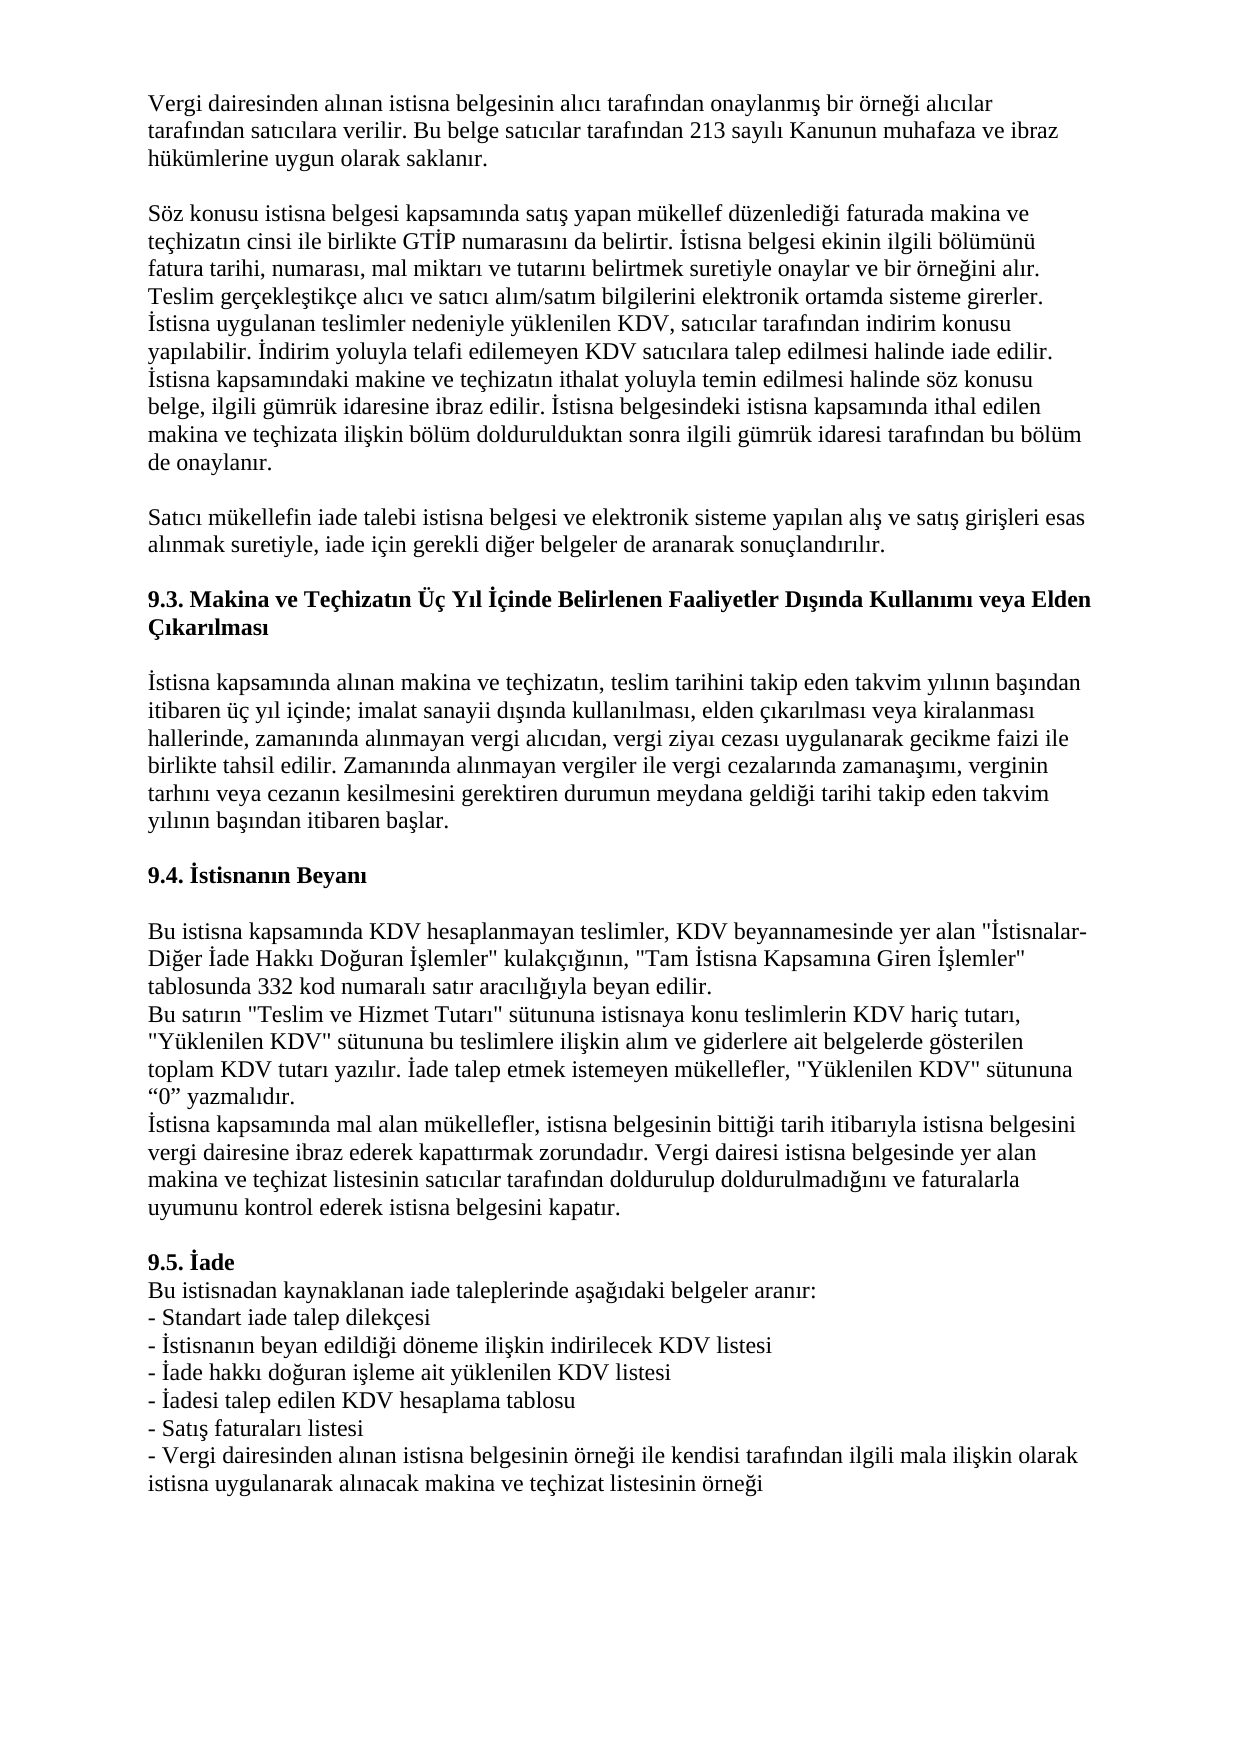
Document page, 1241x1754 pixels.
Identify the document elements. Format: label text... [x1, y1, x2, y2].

text - İadesi talep edilen KDV hesaplama tablosu [148, 1386, 1093, 1414]
text Satıcı mükellefin iade talebi istisna belgesi ve elektronik sisteme yapılan alış ve satış girişleri esas alınmak suretiyle, iade için gerekli diğer belgeler de aranarak sonuçlandırılır. [148, 503, 1093, 558]
text - Vergi dairesinden alınan istisna belgesinin örneği ile kendisi tarafından ilgili mala ilişkin olarak istisna uygulanarak alınacak makina ve teçhizat listesinin örneği [148, 1441, 1093, 1496]
text Bu istisna kapsamında KDV hesaplanmayan teslimler, KDV beyannamesinde yer alan "İstisnalar-Diğer İade Hakkı Doğuran İşlemler" kulakçığının, "Tam İstisna Kapsamına Giren İşlemler" tablosunda 332 kod numaralı satır aracılığıyla beyan edilir. [148, 917, 1093, 999]
text Bu satırın "Teslim ve Hizmet Tutarı" sütununa istisnaya konu teslimlerin KDV hariç tutarı, "Yüklenilen KDV" sütununa bu teslimlere ilişkin alım ve giderlere ait belgelerde gösterilen toplam KDV tutarı yazılır. İade talep etmek istemeyen mükellefler, "Yüklenilen KDV" sütununa “0” yazmalıdır. [148, 999, 1093, 1110]
text İstisna kapsamında mal alan mükellefler, istisna belgesinin bittiği tarih itibarıyla istisna belgesini vergi dairesine ibraz ederek kapattırmak zorundadır. Vergi dairesi istisna belgesinde yer alan makina ve teçhizat listesinin satıcılar tarafından doldurulup doldurulmadığını ve faturalarla uyumunu kontrol ederek istisna belgesini kapatır. [148, 1110, 1093, 1220]
text - İstisnanın beyan edildiği döneme ilişkin indirilecek KDV listesi [148, 1331, 1093, 1358]
text - Satış faturaları listesi [148, 1414, 1093, 1441]
text İstisna uygulanan teslimler nedeniyle yüklenilen KDV, satıcılar tarafından indirim konusu yapılabilir. İndirim yoluyla telafi edilemeyen KDV satıcılara talep edilmesi halinde iade edilir. [148, 309, 1093, 365]
text Bu istisnadan kaynaklanan iade taleplerinde aşağıdaki belgeler aranır: [148, 1276, 1093, 1303]
text Söz konusu istisna belgesi kapsamında satış yapan mükellef düzenlediği faturada makina ve teçhizatın cinsi ile birlikte GTİP numarasını da belirtir. İstisna belgesi ekinin ilgili bölümünü fatura tarihi, numarası, mal miktarı ve tutarını belirtmek suretiyle onaylar ve bir örneğini alır. Teslim gerçekleştikçe alıcı ve satıcı alım/satım bilgilerini elektronik ortamda sisteme girerler. [148, 199, 1093, 309]
text İstisna kapsamında alınan makina ve teçhizatın, teslim tarihini takip eden takvim yılının başından itibaren üç yıl içinde; imalat sanayii dışında kullanılması, elden çıkarılması veya kiralanması hallerinde, zamanında alınmayan vergi alıcıdan, vergi ziyaı cezası uygulanarak gecikme faizi ile birlikte tahsil edilir. Zamanında alınmayan vergiler ile vergi cezalarında zamanaşımı, verginin tarhını veya cezanın kesilmesini gerektiren durumun meydana geldiği tarihi takip eden takvim yılının başından itibaren başlar. [148, 668, 1093, 834]
text Vergi dairesinden alınan istisna belgesinin alıcı tarafından onaylanmış bir örneği alıcılar tarafından satıcılara verilir. Bu belge satıcılar tarafından 213 sayılı Kanunun muhafaza ve ibraz hükümlerine uygun olarak saklanır. [148, 89, 1093, 171]
text İstisna kapsamındaki makine ve teçhizatın ithalat yoluyla temin edilmesi halinde söz konusu belge, ilgili gümrük idaresine ibraz edilir. İstisna belgesindeki istisna kapsamında ithal edilen makina ve teçhizata ilişkin bölüm doldurulduktan sonra ilgili gümrük idaresi tarafından bu bölüm de onaylanır. [148, 365, 1093, 475]
text 9.3. Makina ve Teçhizatın Üç Yıl İçinde Belirlenen Faaliyetler Dışında Kullanımı veya Elden Çıkarılması [148, 586, 1093, 641]
text - Standart iade talep dilekçesi [148, 1303, 1093, 1331]
text - İade hakkı doğuran işleme ait yüklenilen KDV listesi [148, 1358, 1093, 1386]
text 9.5. İade [148, 1248, 1093, 1276]
text 9.4. İstisnanın Beyanı [148, 862, 1093, 889]
